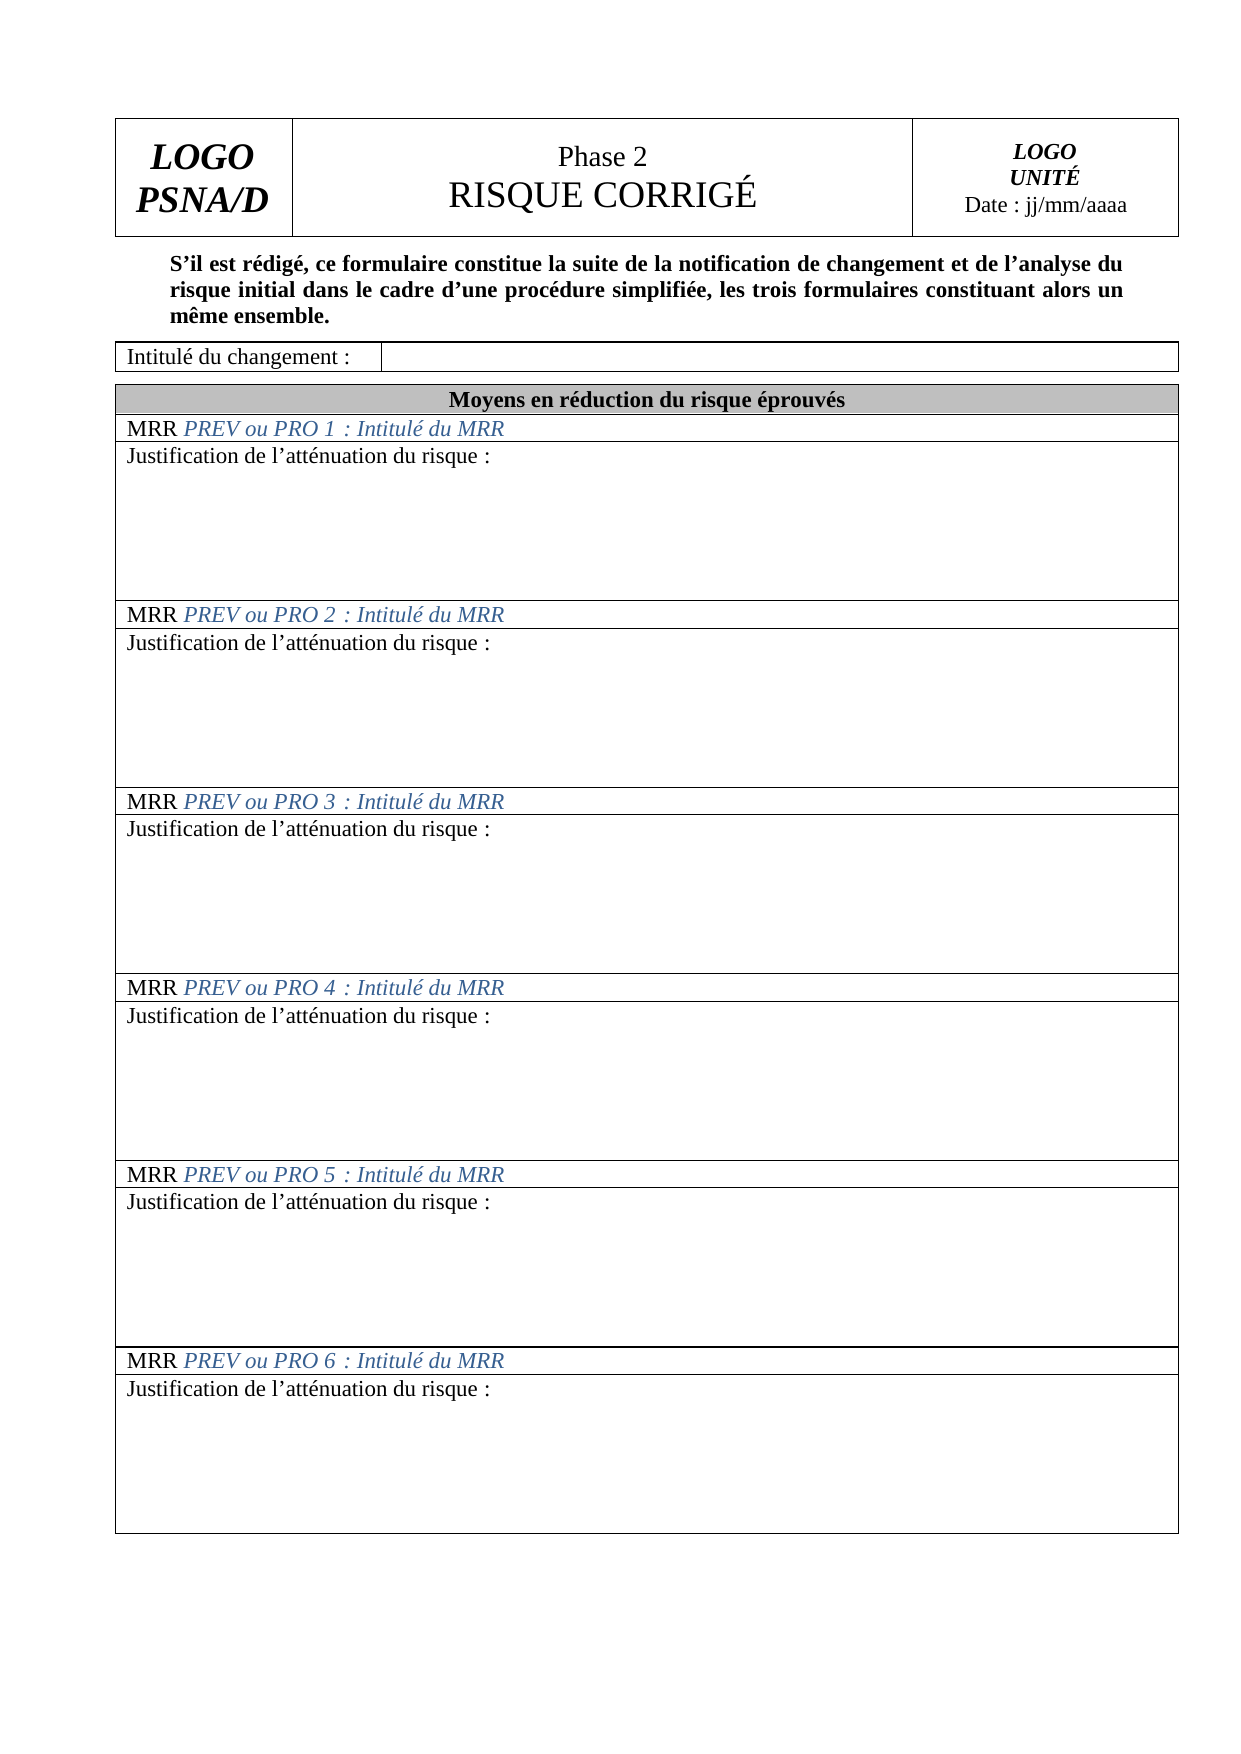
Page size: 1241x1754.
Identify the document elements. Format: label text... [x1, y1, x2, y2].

table_cell Justification de l’atténuation du risque : [116, 629, 1178, 787]
table_cell MRR PREV ou PRO 4 : Intitulé du MRR [116, 974, 1178, 1001]
table_cell Justification de l’atténuation du risque : [116, 1002, 1178, 1160]
table_header LOGO PSNA/D [116, 119, 292, 236]
table_cell MRR PREV ou PRO 5 : Intitulé du MRR [116, 1161, 1178, 1187]
table_header Moyens en réduction du risque éprouvés [116, 385, 1178, 413]
text S’il est rédigé, ce formulaire constitue la suite de la notification de changement et de l’analyse du risque initial dans le cadre d’une procédure simplifiée, les trois formulaires constituant alors un même ensemble. [169, 250, 1124, 329]
table_header Intitulé du changement : [116, 343, 381, 371]
table_cell Justification de l’atténuation du risque : [116, 442, 1178, 600]
table_cell MRR PREV ou PRO 2 : Intitulé du MRR [116, 601, 1178, 627]
table_cell MRR PREV ou PRO 6 : Intitulé du MRR [116, 1348, 1178, 1374]
table_header [382, 343, 1178, 371]
table_cell MRR PREV ou PRO 3 : Intitulé du MRR [116, 788, 1178, 814]
table_cell MRR PREV ou PRO 1 : Intitulé du MRR [116, 415, 1178, 441]
table_cell Justification de l’atténuation du risque : [116, 1375, 1178, 1533]
table_header Phase 2 RISQUE CORRIGÉ [293, 119, 912, 236]
table_cell Justification de l’atténuation du risque : [116, 815, 1178, 973]
table_cell Justification de l’atténuation du risque : [116, 1188, 1178, 1346]
table_header LOGO UNITÉ Date : jj/mm/aaaa [913, 119, 1178, 236]
